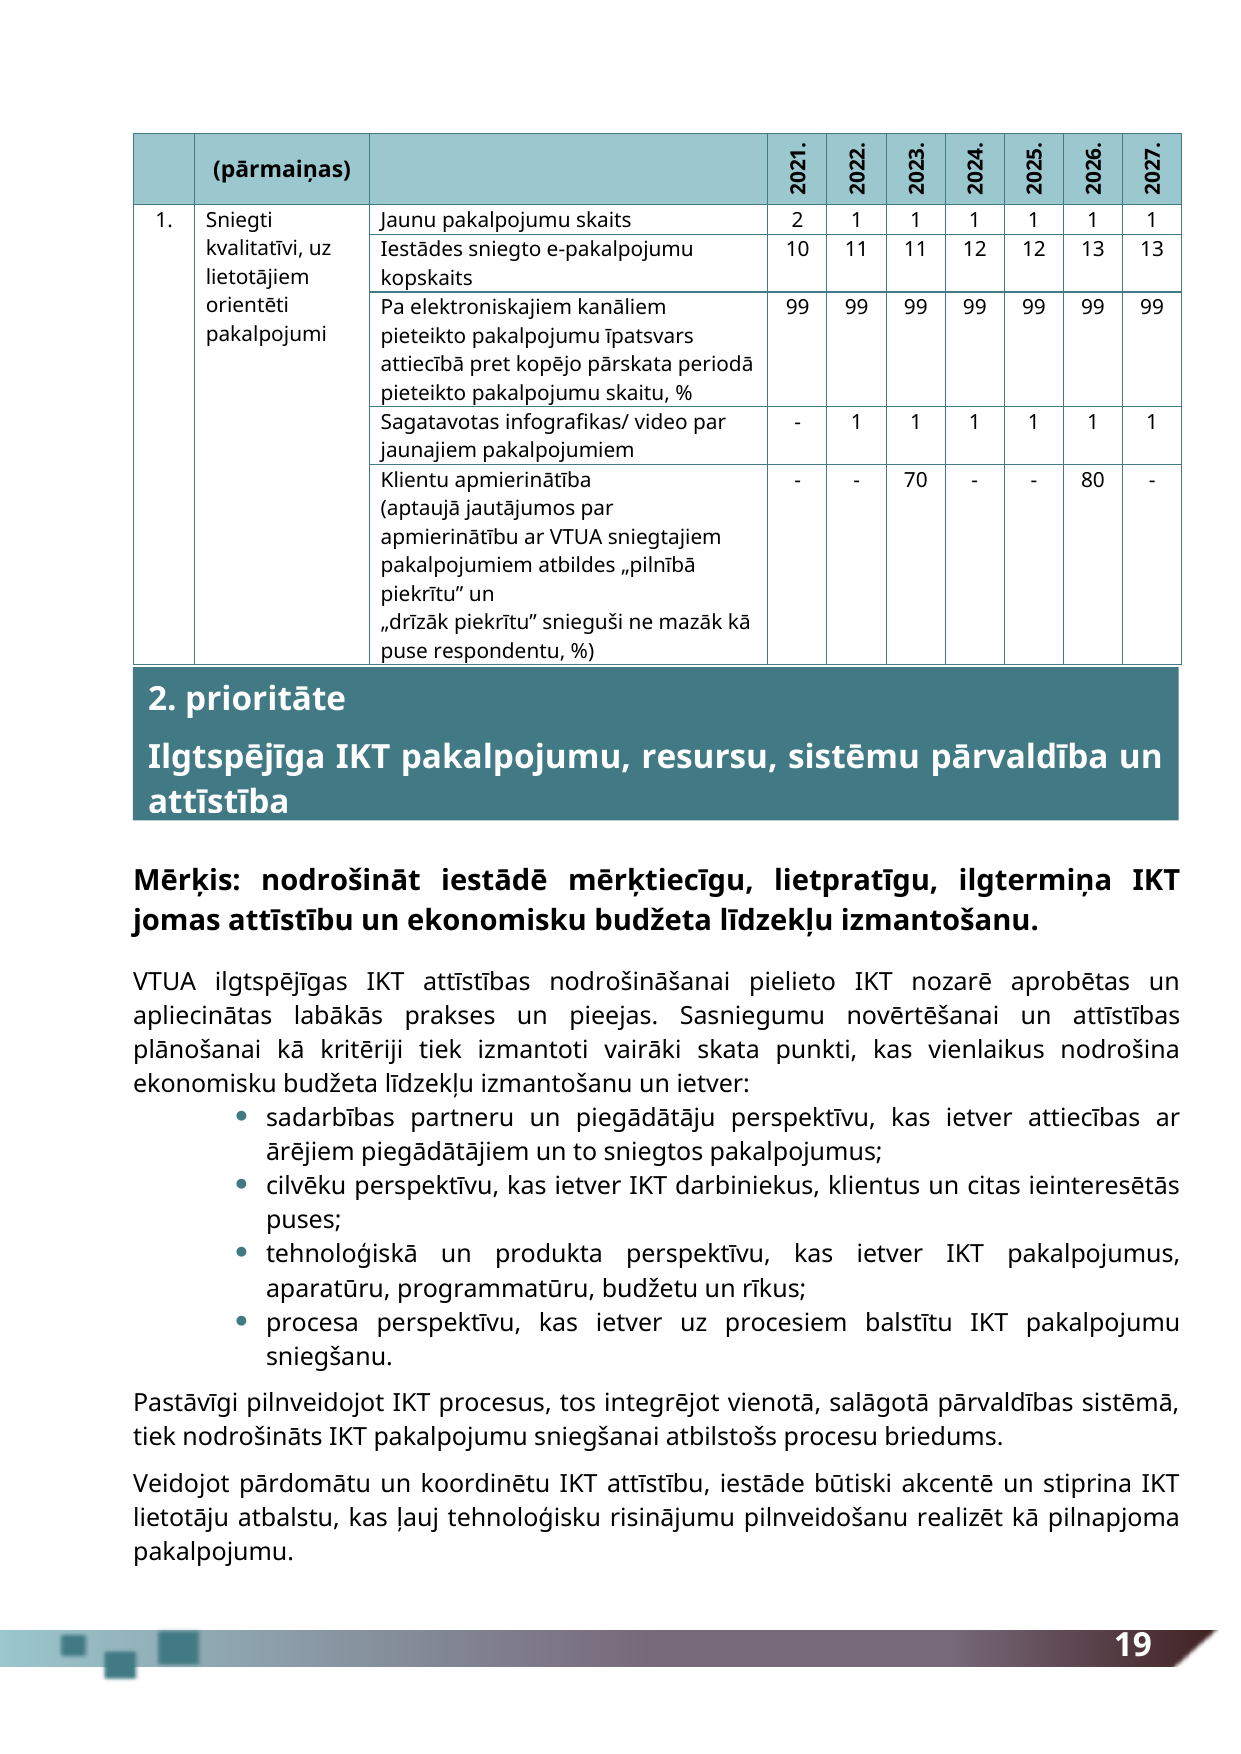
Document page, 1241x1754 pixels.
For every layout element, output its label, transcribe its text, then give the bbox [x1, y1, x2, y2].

table_cell 1 [1005, 205, 1063, 233]
table_cell 2021. [768, 134, 826, 204]
table_cell - [1005, 465, 1063, 664]
list cilvēku perspektīvu, kas ietver IKT darbiniekus, klientus un citas ieinteresētās puses; [236, 1168, 1181, 1236]
table_cell - [768, 465, 826, 664]
table_cell - [768, 407, 826, 464]
table_cell 1. [134, 205, 194, 664]
list sadarbības partneru un piegādātāju perspektīvu, kas ietver attiecības ar ārējiem piegādātājiem un to sniegtos pakalpojumus; [236, 1100, 1181, 1168]
table_cell 99 [1064, 293, 1122, 406]
table_cell 1 [827, 407, 886, 464]
table_cell 99 [1123, 293, 1181, 406]
table_cell 2 [768, 205, 826, 233]
table_cell 1 [887, 205, 945, 233]
table_cell Sniegti kvalitatīvi, uz lietotājiem orientēti pakalpojumi [195, 205, 369, 664]
picture [0, 1627, 1220, 1683]
table_cell 12 [946, 235, 1004, 291]
table_cell 13 [1123, 235, 1181, 291]
table_cell 99 [1005, 293, 1063, 406]
table_cell 1 [1064, 205, 1122, 233]
table_header Nr. [134, 134, 194, 204]
table_cell 1 [946, 205, 1004, 233]
table_cell 1 [1123, 407, 1181, 464]
table_cell - [827, 465, 886, 664]
table_cell 12 [1005, 235, 1063, 291]
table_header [370, 134, 767, 204]
table_cell 1 [827, 205, 886, 233]
table_cell 10 [768, 235, 826, 291]
table_cell Jaunu pakalpojumu skaits [370, 205, 767, 233]
table_cell 2026. [1064, 134, 1122, 204]
text VTUA ilgtspējīgas IKT attīstības nodrošināšanai pielieto IKT nozarē aprobētas un apliecinātas labākās prakses un pieejas. Sasniegumu novērtēšanai un attīstības plānošanai kā kritēriji tiek izmantoti vairāki skata punkti, kas vienlaikus nodrošina ekonomisku budžeta līdzekļu izmantošanu un ietver: [133, 964, 1181, 1100]
table_cell 1 [1005, 407, 1063, 464]
table_cell 1 [946, 407, 1004, 464]
table_cell - [1123, 465, 1181, 664]
table_cell - [946, 465, 1004, 664]
table_cell 80 [1064, 465, 1122, 664]
list tehnoloģiskā un produkta perspektīvu, kas ietver IKT pakalpojumus, aparatūru, programmatūru, budžetu un rīkus; [236, 1236, 1181, 1304]
text Mērķis: nodrošināt iestādē mērķtiecīgu, lietpratīgu, ilgtermiņa IKT jomas attīstību un ekonomisku budžeta līdzekļu izmantošanu. [133, 859, 1181, 939]
table_cell 11 [887, 235, 945, 291]
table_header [195, 134, 369, 204]
table_cell 2024. [946, 134, 1004, 204]
table_cell 2023. [887, 134, 945, 204]
table_cell 99 [887, 293, 945, 406]
table_cell 99 [827, 293, 886, 406]
list procesa perspektīvu, kas ietver uz procesiem balstītu IKT pakalpojumu sniegšanu. [236, 1304, 1181, 1372]
table_cell Klientu apmierinātība (aptaujā jautājumos par apmierinātību ar VTUA sniegtajiem pakalpojumiem atbildes „pilnībā piekrītu” un „drīzāk piekrītu” snieguši ne mazāk kā puse respondentu, %) [370, 465, 767, 664]
table_cell 99 [946, 293, 1004, 406]
table_cell 1 [1123, 205, 1181, 233]
text Veidojot pārdomātu un koordinētu IKT attīstību, iestāde būtiski akcentē un stiprina IKT lietotāju atbalstu, kas ļauj tehnoloģisku risinājumu pilnveidošanu realizēt kā pilnapjoma pakalpojumu. [133, 1466, 1181, 1568]
table_cell Sagatavotas infografikas/ video par jaunajiem pakalpojumiem [370, 407, 767, 464]
table_cell 70 [887, 465, 945, 664]
table_cell 2027. [1123, 134, 1181, 204]
table_cell Iestādes sniegto e-pakalpojumu kopskaits [370, 235, 767, 291]
table_cell 2025. [1005, 134, 1063, 204]
table_cell 11 [827, 235, 886, 291]
text Pastāvīgi pilnveidojot IKT procesus, tos integrējot vienotā, salāgotā pārvaldības sistēmā, tiek nodrošināts IKT pakalpojumu sniegšanai atbilstošs procesu briedums. [133, 1385, 1181, 1453]
table_cell 2022. [827, 134, 886, 204]
table_cell 99 [768, 293, 826, 406]
table_cell Pa elektroniskajiem kanāliem pieteikto pakalpojumu īpatsvars attiecībā pret kopējo pārskata periodā pieteikto pakalpojumu skaitu, % [370, 293, 767, 406]
table_cell 1 [1064, 407, 1122, 464]
table_cell 1 [887, 407, 945, 464]
table_cell 13 [1064, 235, 1122, 291]
